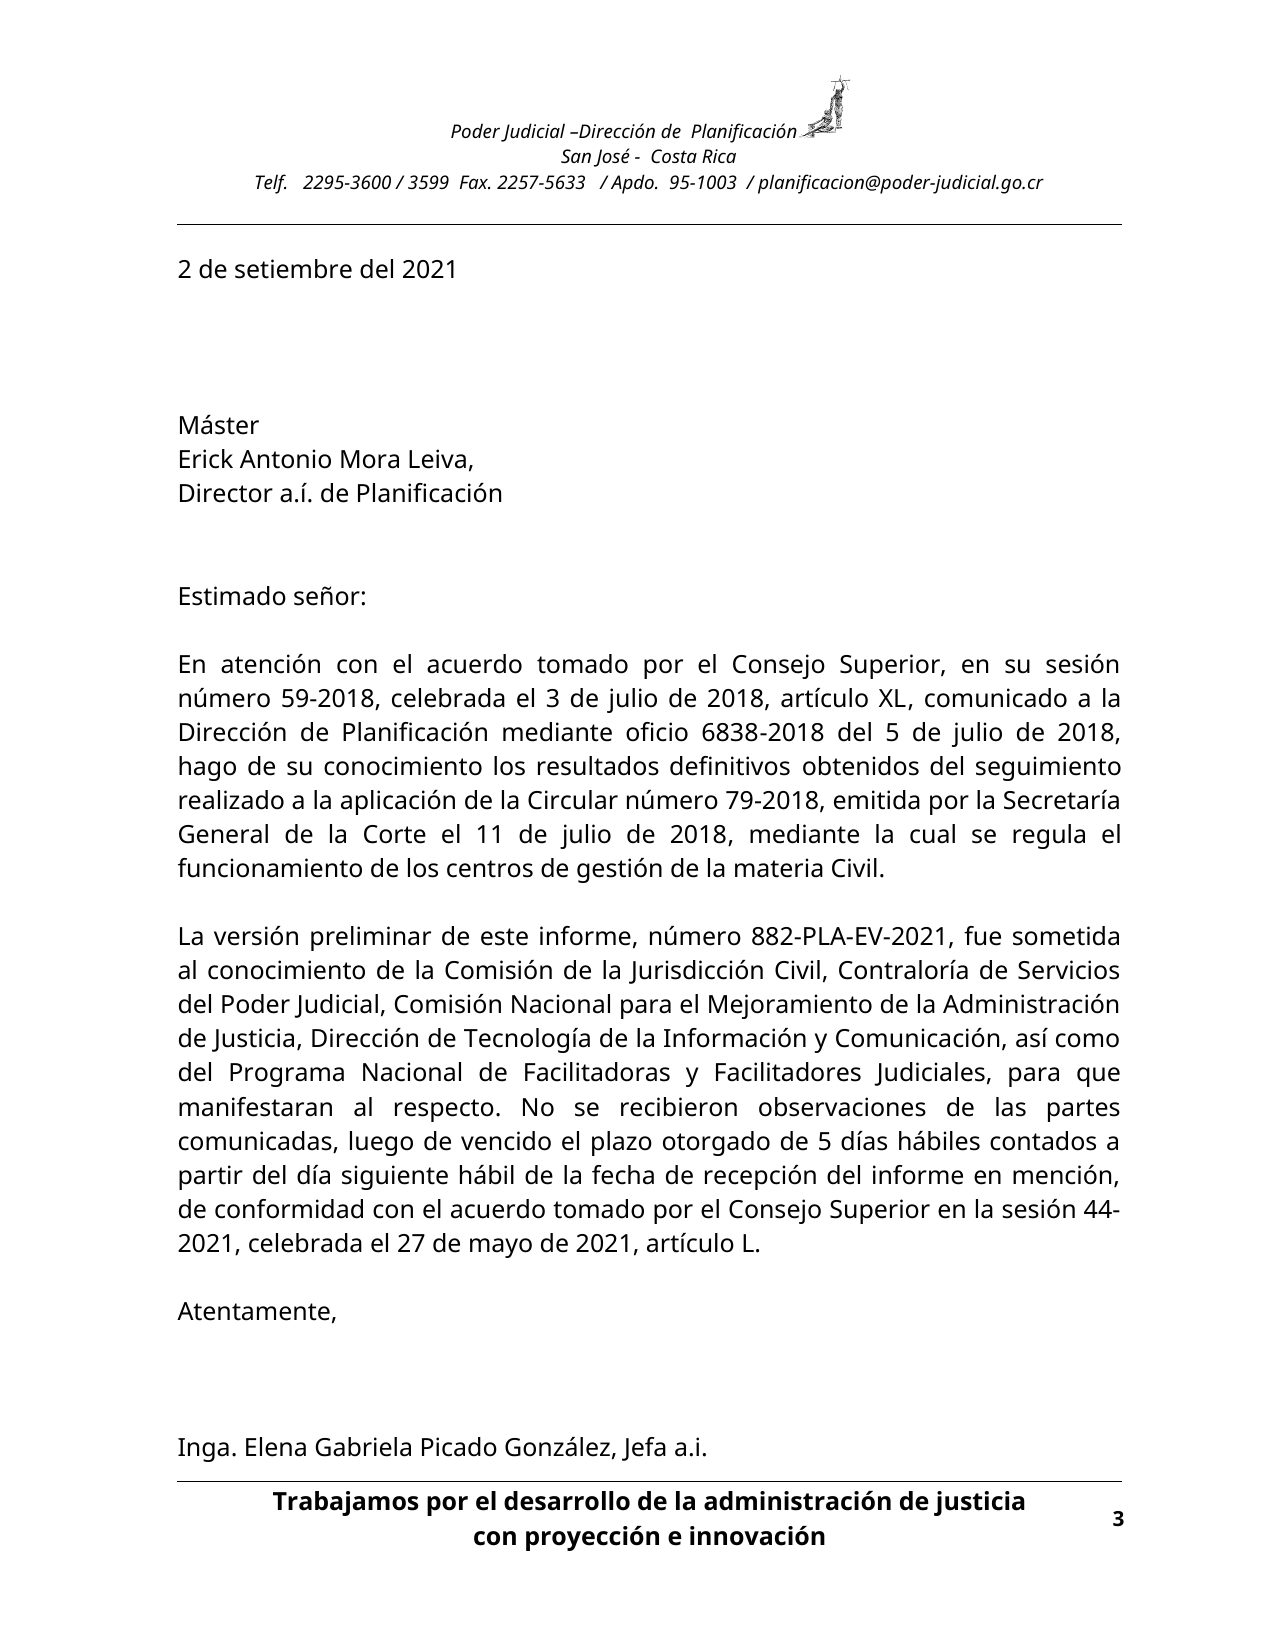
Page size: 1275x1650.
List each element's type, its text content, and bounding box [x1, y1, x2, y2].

text Erick Antonio Mora Leiva, [177, 442, 1122, 476]
text 2 de setiembre del 2021 [177, 251, 1122, 285]
text Director a.í. de Planificación [177, 476, 1122, 510]
text En atención con el acuerdo tomado por el Consejo Superior, en su sesión número 59-2018, celebrada el 3 de julio de 2018, artículo XL, comunicado a la Dirección de Planificación mediante oficio 6838-2018 del 5 de julio de 2018, hago de su conocimiento los resultados definitivos obtenidos del seguimiento realizado a la aplicación de la Circular número 79-2018, emitida por la Secretaría General de la Corte el 11 de julio de 2018, mediante la cual se regula el funcionamiento de los centros de gestión de la materia Civil. [177, 646, 1122, 885]
text Máster [177, 408, 1122, 442]
text La versión preliminar de este informe, número 882-PLA-EV-2021, fue sometida al conocimiento de la Comisión de la Jurisdicción Civil, Contraloría de Servicios del Poder Judicial, Comisión Nacional para el Mejoramiento de la Administración de Justicia, Dirección de Tecnología de la Información y Comunicación, así como del Programa Nacional de Facilitadoras y Facilitadores Judiciales, para que manifestaran al respecto. No se recibieron observaciones de las partes comunicadas, luego de vencido el plazo otorgado de 5 días hábiles contados a partir del día siguiente hábil de la fecha de recepción del informe en mención, de conformidad con el acuerdo tomado por el Consejo Superior en la sesión 44-2021, celebrada el 27 de mayo de 2021, artículo L. [177, 919, 1122, 1259]
picture [797, 73, 852, 139]
text Estimado señor: [177, 578, 1122, 612]
text Inga. Elena Gabriela Picado González, Jefa a.i. [177, 1430, 1122, 1464]
text Atentamente, [177, 1293, 1122, 1328]
